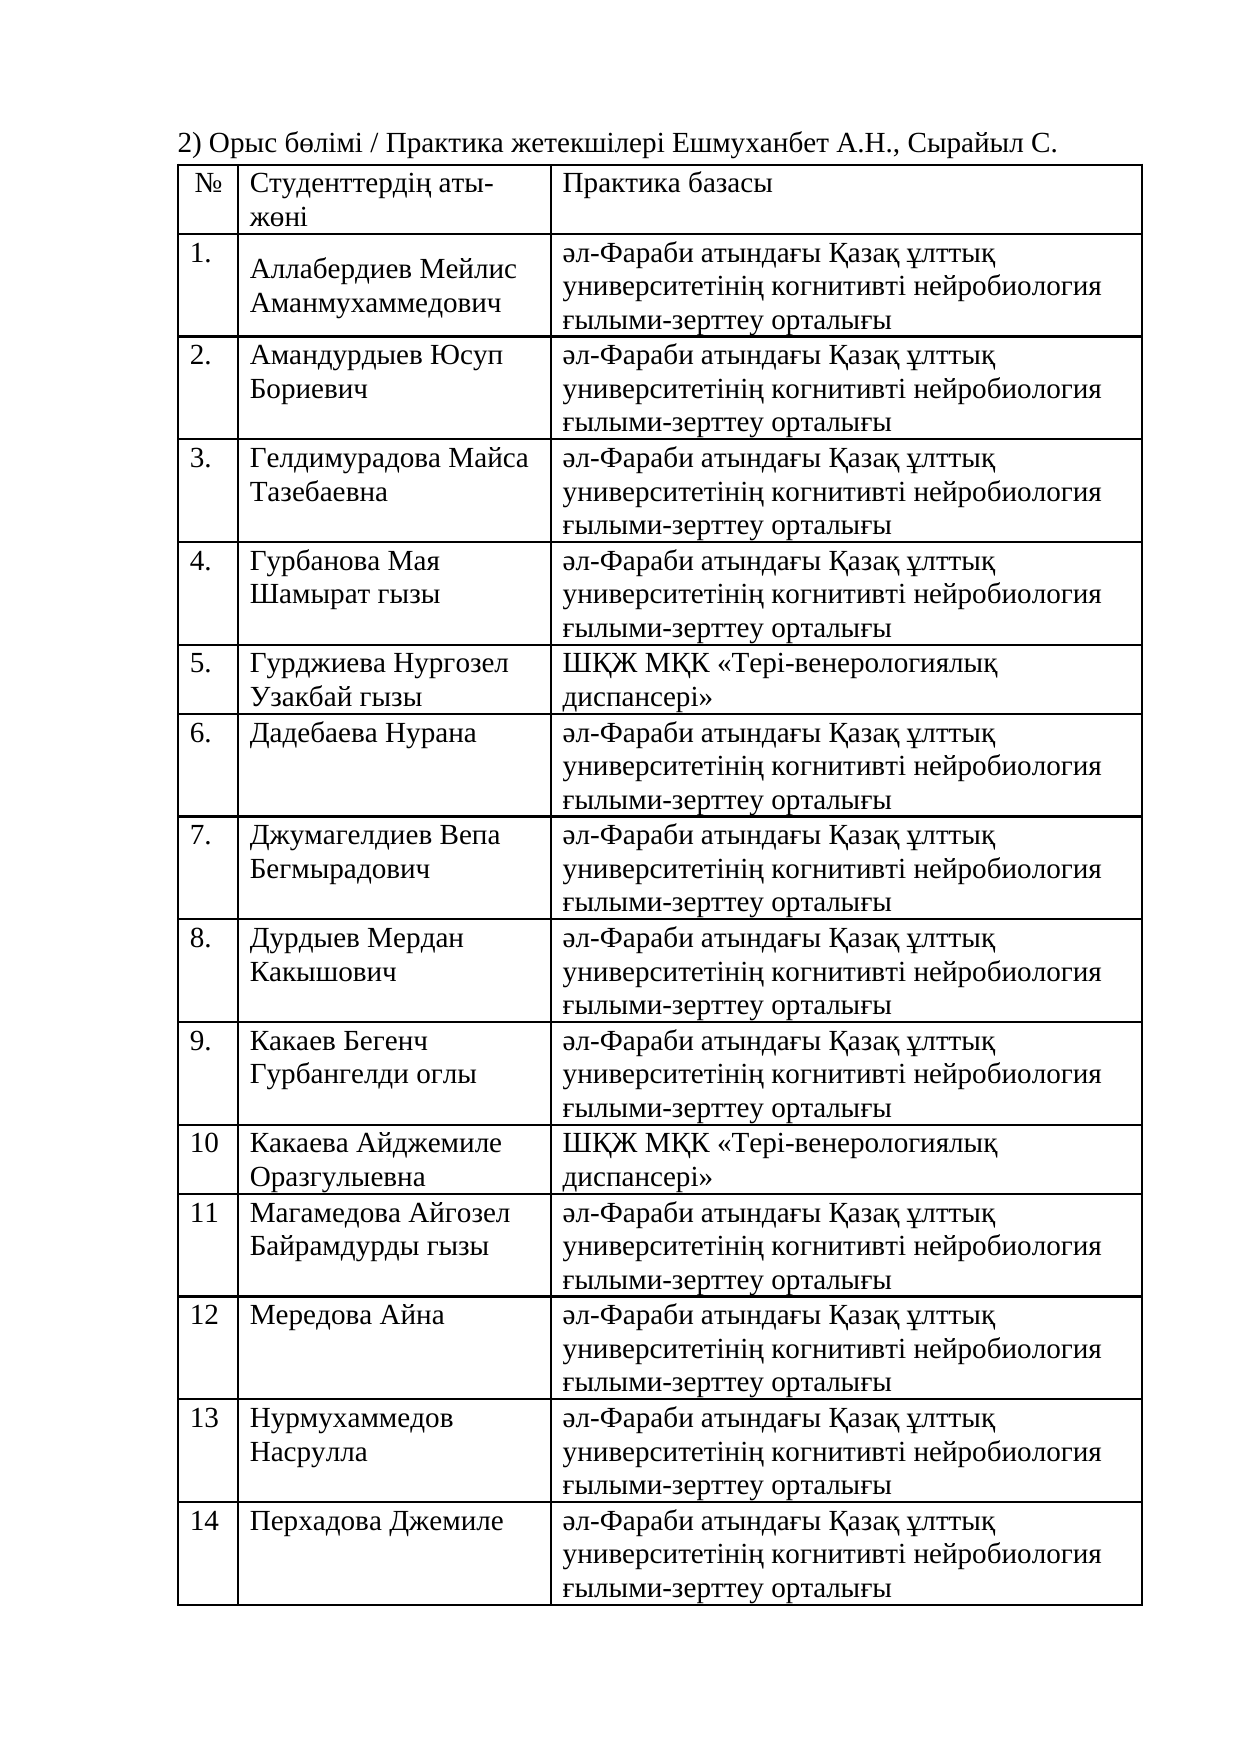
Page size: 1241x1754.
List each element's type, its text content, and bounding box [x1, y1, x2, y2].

table_cell 6. [179, 715, 237, 815]
table_cell әл-Фараби атындағы Қазақ ұлттық университетінің когнитивті нейробиология ғылыми-зерттеу орталығы [552, 920, 1141, 1021]
table_cell 13 [179, 1400, 237, 1501]
table_cell Гелдимурадова Майса Тазебаевна [239, 440, 550, 541]
table_cell әл-Фараби атындағы Қазақ ұлттық университетінің когнитивті нейробиология ғылыми-зерттеу орталығы [552, 1298, 1141, 1398]
table_cell 3. [179, 440, 237, 541]
table_cell Гурбанова Мая Шамырат гызы [239, 543, 550, 643]
table_cell Джумагелдиев Вепа Бегмырадович [239, 818, 550, 918]
table_cell 7. [179, 818, 237, 918]
table_cell ШҚЖ МҚК «Тері-венерологиялық диспансері» [552, 646, 1141, 713]
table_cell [552, 1503, 1141, 1603]
table_cell Перхадова Джемиле [239, 1503, 550, 1603]
table_cell Аллабердиев Мейлис Аманмухаммедович [239, 235, 550, 335]
table_cell 14 [179, 1503, 237, 1603]
table_cell әл-Фараби атындағы Қазақ ұлттық университетінің когнитивті нейробиология ғылыми-зерттеу орталығы [552, 543, 1141, 643]
table_cell 2. [179, 338, 237, 438]
table_cell әл-Фараби атындағы Қазақ ұлттық университетінің когнитивті нейробиология ғылыми-зерттеу орталығы [552, 715, 1141, 815]
table_cell әл-Фараби атындағы Қазақ ұлттық университетінің когнитивті нейробиология ғылыми-зерттеу орталығы [552, 338, 1141, 438]
table_header Студенттердің аты-жөні [239, 166, 550, 233]
table_cell әл-Фараби атындағы Қазақ ұлттық университетінің когнитивті нейробиология ғылыми-зерттеу орталығы [552, 1195, 1141, 1295]
table_cell Нурмухаммедов Насрулла [239, 1400, 550, 1501]
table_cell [552, 1400, 1141, 1501]
table_cell 12 [179, 1298, 237, 1398]
table_cell Гурджиева Нургозел Узакбай гызы [239, 646, 550, 713]
table_cell 1. [179, 235, 237, 335]
table_cell әл-Фараби атындағы Қазақ ұлттық университетінің когнитивті нейробиология ғылыми-зерттеу орталығы [552, 818, 1141, 918]
text 2) Орыс бөлімі / Практика жетекшілері Ешмуханбет А.Н., Сырайыл С. [177, 125, 1152, 158]
table_cell Магамедова Айгозел Байрамдурды гызы [239, 1195, 550, 1295]
table_header № [179, 166, 237, 233]
table_cell 9. [179, 1023, 237, 1123]
table_cell әл-Фараби атындағы Қазақ ұлттық университетінің когнитивті нейробиология ғылыми-зерттеу орталығы [552, 440, 1141, 541]
table_cell Мередова Айна [239, 1298, 550, 1398]
table_cell 4. [179, 543, 237, 643]
table_cell ШҚЖ МҚК «Тері-венерологиялық диспансері» [552, 1126, 1141, 1193]
table_cell әл-Фараби атындағы Қазақ ұлттық университетінің когнитивті нейробиология ғылыми-зерттеу орталығы [552, 235, 1141, 335]
table_cell 11 [179, 1195, 237, 1295]
table_cell әл-Фараби атындағы Қазақ ұлттық университетінің когнитивті нейробиология ғылыми-зерттеу орталығы [552, 1023, 1141, 1123]
table_cell 10 [179, 1126, 237, 1193]
table_cell 5. [179, 646, 237, 713]
table_cell Какаева Айджемиле Оразгулыевна [239, 1126, 550, 1193]
table_cell Дурдыев Мердан Какышович [239, 920, 550, 1021]
table_cell 8. [179, 920, 237, 1021]
table_cell Дадебаева Нурана [239, 715, 550, 815]
table_cell Какаев Бегенч Гурбангелди оглы [239, 1023, 550, 1123]
table_header Практика базасы [552, 166, 1141, 233]
table_cell Амандурдыев Юсуп Бориевич [239, 338, 550, 438]
